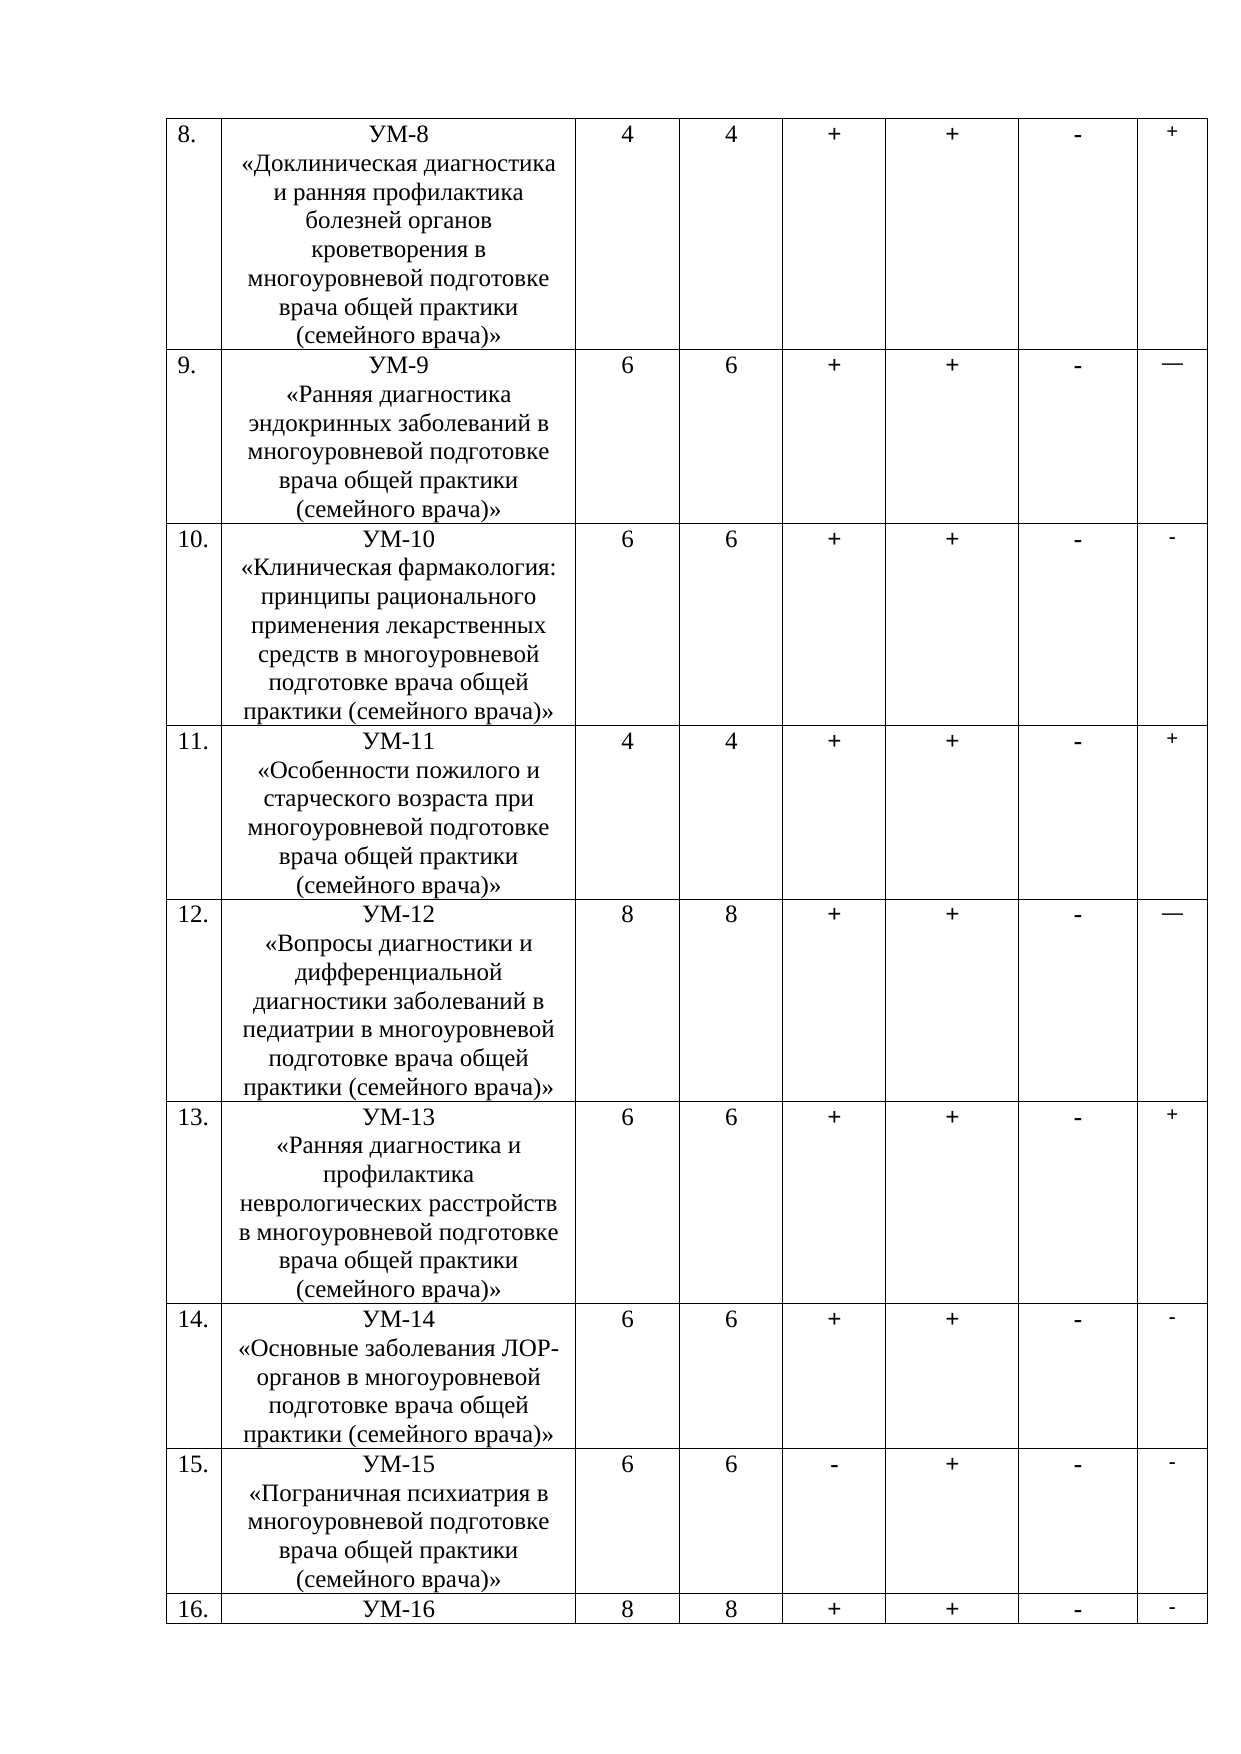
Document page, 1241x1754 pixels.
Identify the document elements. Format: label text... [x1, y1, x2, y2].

table_cell + [783, 1102, 885, 1303]
table_cell 8 [680, 900, 782, 1101]
table_cell 8 [576, 900, 679, 1101]
table_cell + [886, 1304, 1018, 1448]
table_cell 6 [680, 1304, 782, 1448]
table_cell [167, 900, 221, 1101]
table_cell УМ-13 «Ранняя диагностика и профилактика неврологических расстройств в многоуровневой подготовке врача общей практики (семейного врача)» [222, 1102, 575, 1303]
table_cell + [886, 350, 1018, 523]
table_cell 6 [576, 1304, 679, 1448]
table_cell + [1138, 119, 1207, 349]
table_cell - [1138, 524, 1207, 725]
table_cell — [1138, 350, 1207, 523]
table_cell - [1019, 119, 1137, 349]
table_cell 4 [576, 119, 679, 349]
table_cell - [1138, 1304, 1207, 1448]
table_cell УМ-11 «Особенности пожилого и старческого возраста при многоуровневой подготовке врача общей практики (семейного врача)» [222, 726, 575, 898]
table_cell - [1019, 1102, 1137, 1303]
table_cell 6 [576, 524, 679, 725]
table_cell + [886, 524, 1018, 725]
table_cell УМ-9 «Ранняя диагностика эндокринных заболеваний в многоуровневой подготовке врача общей практики (семейного врача)» [222, 350, 575, 523]
table_cell - [1019, 1304, 1137, 1448]
table_cell - [1019, 350, 1137, 523]
table_cell + [1138, 1102, 1207, 1303]
table_cell + [886, 900, 1018, 1101]
table_cell - [1019, 1594, 1137, 1622]
table_cell 6 [680, 524, 782, 725]
table_cell [167, 524, 221, 725]
table_cell - [1019, 1449, 1137, 1593]
table_cell 8 [576, 1594, 679, 1622]
table_cell 6 [680, 350, 782, 523]
table_cell - [1019, 900, 1137, 1101]
table_cell + [886, 1102, 1018, 1303]
table_cell + [783, 900, 885, 1101]
table_cell 6 [576, 350, 679, 523]
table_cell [222, 1594, 575, 1622]
table_cell УМ-14 «Основные заболевания ЛОР-органов в многоуровневой подготовке врача общей практики (семейного врача)» [222, 1304, 575, 1448]
table_cell + [886, 119, 1018, 349]
table_cell - [1019, 524, 1137, 725]
table_cell - [1138, 1449, 1207, 1593]
table_cell — [1138, 900, 1207, 1101]
table_cell 4 [680, 119, 782, 349]
table_cell 6 [680, 1449, 782, 1593]
table_cell - [783, 1449, 885, 1593]
table_cell 4 [576, 726, 679, 898]
table_cell УМ-10 «Клиническая фармакология: принципы рационального применения лекарственных средств в многоуровневой подготовке врача общей практики (семейного врача)» [222, 524, 575, 725]
table_cell + [886, 1449, 1018, 1593]
table_cell + [1138, 726, 1207, 898]
table_cell [167, 726, 221, 898]
table_cell - [1138, 1594, 1207, 1622]
table_cell + [886, 726, 1018, 898]
table_cell 6 [576, 1449, 679, 1593]
table_cell 6 [576, 1102, 679, 1303]
table_cell + [886, 1594, 1018, 1622]
table_cell УМ-15 «Пограничная психиатрия в многоуровневой подготовке врача общей практики (семейного врача)» [222, 1449, 575, 1593]
table_cell + [783, 1594, 885, 1622]
table_cell + [783, 350, 885, 523]
table_cell [167, 1304, 221, 1448]
table_cell [167, 119, 221, 349]
table_cell [167, 1594, 221, 1622]
table_cell + [783, 524, 885, 725]
table_cell 4 [680, 726, 782, 898]
table_cell + [783, 1304, 885, 1448]
table_cell 8 [680, 1594, 782, 1622]
table_cell [167, 1102, 221, 1303]
table_cell УМ-8 «Доклиническая диагностика и ранняя профилактика болезней органов кроветворения в многоуровневой подготовке врача общей практики (семейного врача)» [222, 119, 575, 349]
table_cell + [783, 119, 885, 349]
table_cell УМ-12 «Вопросы диагностики и дифференциальной диагностики заболеваний в педиатрии в многоуровневой подготовке врача общей практики (семейного врача)» [222, 900, 575, 1101]
table_cell 6 [680, 1102, 782, 1303]
table_cell [167, 1449, 221, 1593]
table_cell [167, 350, 221, 523]
table_cell - [1019, 726, 1137, 898]
table_cell + [783, 726, 885, 898]
